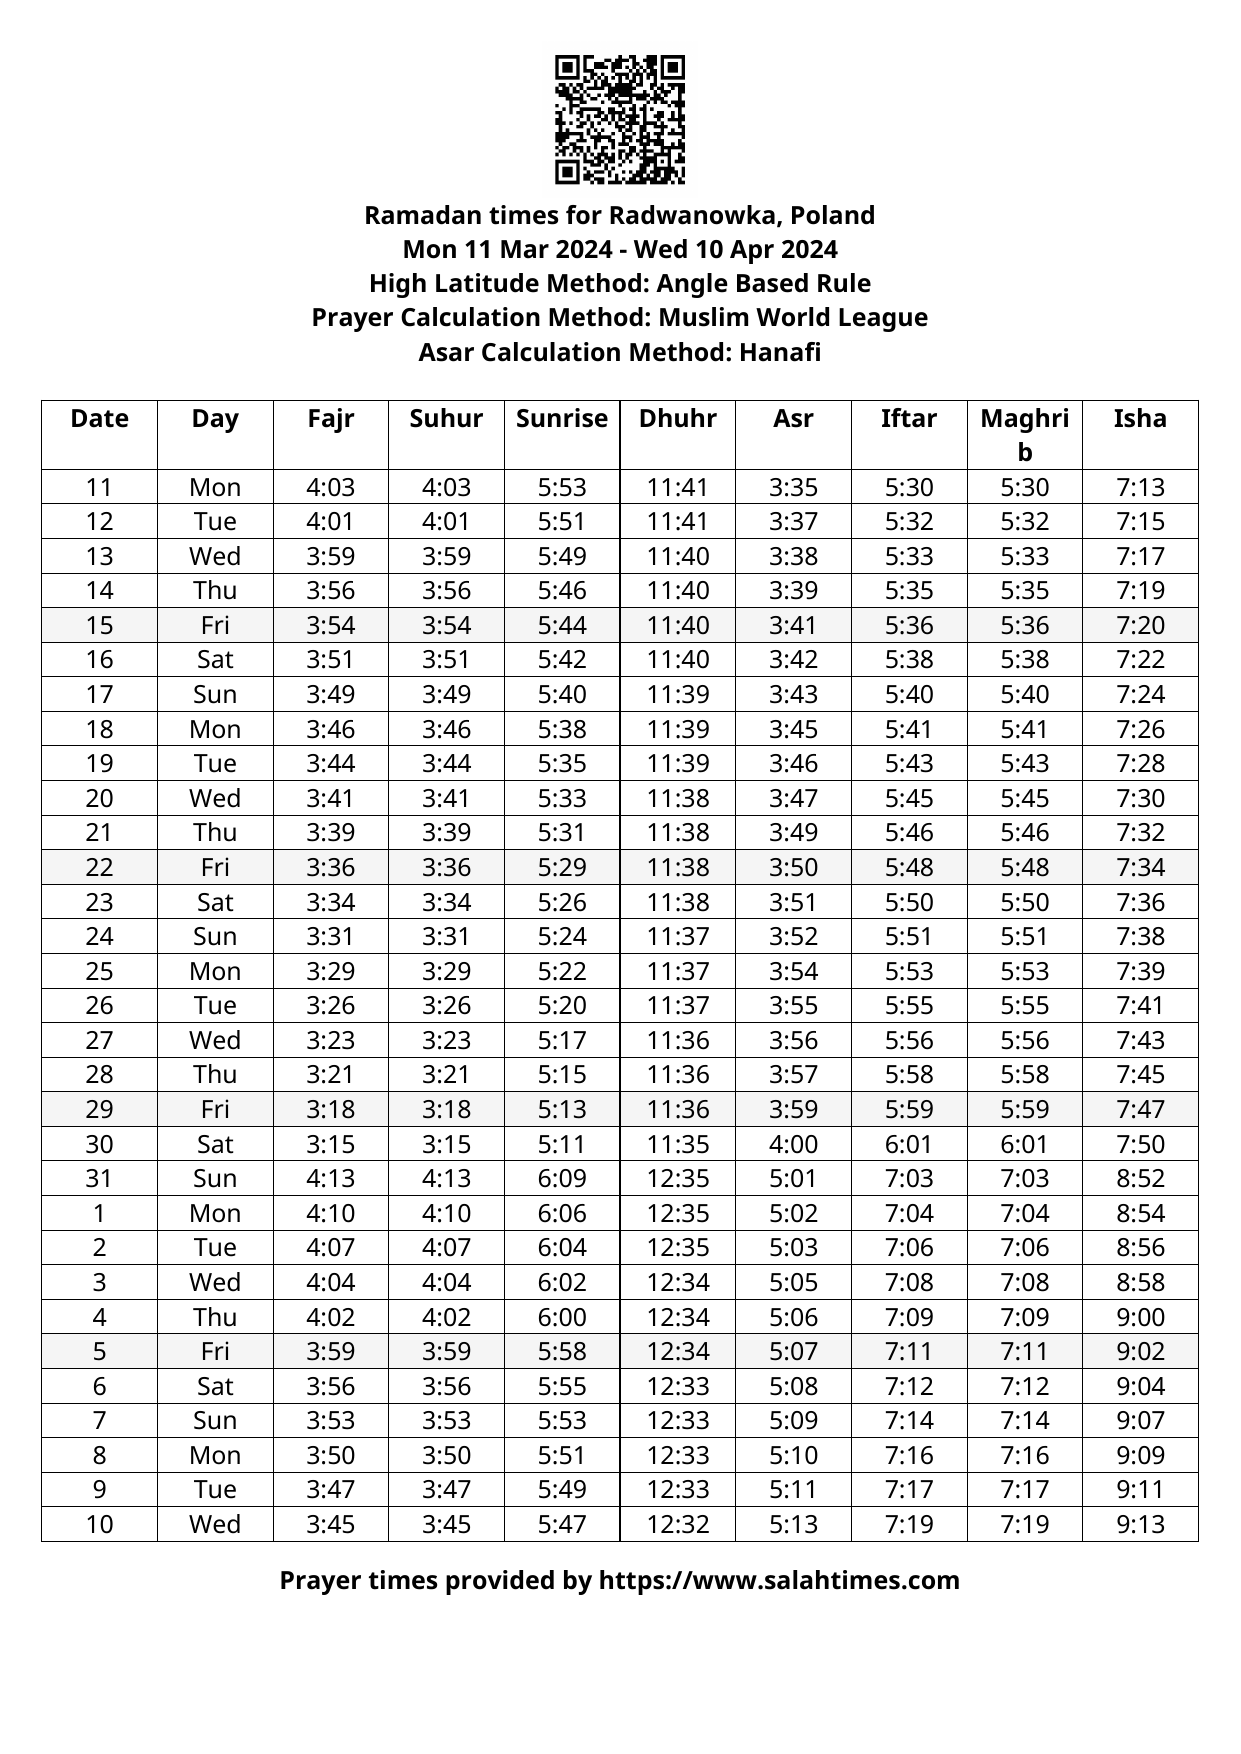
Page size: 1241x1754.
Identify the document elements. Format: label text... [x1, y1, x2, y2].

table_cell 5:35 [505, 746, 619, 780]
table_cell 10 [42, 1507, 157, 1541]
table_cell 12:33 [621, 1438, 735, 1472]
table_cell 5:38 [968, 643, 1082, 676]
table_cell Mon [158, 712, 273, 745]
table_cell 7:12 [968, 1369, 1082, 1402]
table_cell Wed [158, 781, 273, 814]
table_cell 5:06 [736, 1300, 851, 1333]
table_cell 11:36 [621, 1058, 735, 1091]
table_cell 5:46 [852, 816, 967, 849]
table_cell 7:26 [1083, 712, 1198, 745]
table_cell 7:11 [968, 1334, 1082, 1368]
table_cell 11:41 [621, 470, 735, 503]
table_cell 5:11 [505, 1127, 619, 1160]
table_cell Thu [158, 816, 273, 849]
table_cell 4 [42, 1300, 157, 1333]
table_cell 5:40 [505, 677, 619, 711]
table_cell 5:58 [505, 1334, 619, 1368]
table_header Asr [736, 401, 851, 469]
table_cell 3:29 [274, 954, 388, 987]
table_cell 7:47 [1083, 1092, 1198, 1126]
table_cell Wed [158, 1507, 273, 1541]
table_cell 7:15 [1083, 504, 1198, 538]
table_cell 7 [42, 1404, 157, 1437]
table_cell 7:19 [968, 1507, 1082, 1541]
table_header Date [42, 401, 157, 469]
table_cell 5:36 [968, 608, 1082, 642]
table_cell 3:44 [274, 746, 388, 780]
table_cell 12:35 [621, 1196, 735, 1229]
table_cell 3:18 [274, 1092, 388, 1126]
table_cell Thu [158, 1300, 273, 1333]
table_cell 3:23 [274, 1023, 388, 1057]
table_cell 5:17 [505, 1023, 619, 1057]
table_cell 4:01 [274, 504, 388, 538]
table_cell Mon [158, 1438, 273, 1472]
table_cell Wed [158, 539, 273, 572]
table_cell 11:40 [621, 643, 735, 676]
table_cell 18 [42, 712, 157, 745]
text Prayer times provided by https://www.salahtimes.com [42, 1563, 1198, 1597]
table_cell 7:17 [852, 1473, 967, 1506]
table_cell 5:44 [505, 608, 619, 642]
table_cell 3:42 [736, 643, 851, 676]
table_cell 5:38 [852, 643, 967, 676]
table_cell 6:00 [505, 1300, 619, 1333]
table_cell 11:38 [621, 781, 735, 814]
table_cell 3:49 [736, 816, 851, 849]
table_cell 3:38 [736, 539, 851, 572]
table_cell 3:56 [389, 1369, 504, 1402]
table_cell 3:55 [736, 989, 851, 1022]
table_cell 3:56 [274, 574, 388, 607]
table_cell 5:10 [736, 1438, 851, 1472]
table_cell Wed [158, 1265, 273, 1299]
table_cell Sat [158, 885, 273, 918]
table_cell 3:45 [389, 1507, 504, 1541]
table_cell 3:59 [389, 1334, 504, 1368]
table_cell 5:42 [505, 643, 619, 676]
table_cell 3:49 [389, 677, 504, 711]
table_cell 3:43 [736, 677, 851, 711]
table_cell 8:54 [1083, 1196, 1198, 1229]
table_cell 4:07 [274, 1231, 388, 1264]
table_cell 3:41 [736, 608, 851, 642]
table_cell 28 [42, 1058, 157, 1091]
table_cell 4:03 [389, 470, 504, 503]
table_cell 4:10 [389, 1196, 504, 1229]
table_cell 11:39 [621, 746, 735, 780]
table_cell 5:11 [736, 1473, 851, 1506]
table_cell Sun [158, 1404, 273, 1437]
table_cell Tue [158, 989, 273, 1022]
table_cell 4:04 [389, 1265, 504, 1299]
table_cell 3:39 [736, 574, 851, 607]
table_cell 5:43 [968, 746, 1082, 780]
table_cell Tue [158, 1231, 273, 1264]
table_cell 7:12 [852, 1369, 967, 1402]
table_cell 7:32 [1083, 816, 1198, 849]
table_cell Sun [158, 919, 273, 953]
table_cell Fri [158, 1334, 273, 1368]
table_cell 11:40 [621, 608, 735, 642]
table_cell 20 [42, 781, 157, 814]
table_cell Mon [158, 1196, 273, 1229]
table_cell 4:07 [389, 1231, 504, 1264]
picture [542, 41, 699, 198]
table_cell Mon [158, 954, 273, 987]
table_cell 12:34 [621, 1265, 735, 1299]
table_cell 3:53 [389, 1404, 504, 1437]
table_cell 7:36 [1083, 885, 1198, 918]
table_cell 3:34 [389, 885, 504, 918]
table_cell 11:36 [621, 1023, 735, 1057]
table_cell 3:31 [274, 919, 388, 953]
table_cell 5:47 [505, 1507, 619, 1541]
table_cell 3:56 [736, 1023, 851, 1057]
table_cell 5:59 [968, 1092, 1082, 1126]
table_cell 3:35 [736, 470, 851, 503]
table_cell 4:00 [736, 1127, 851, 1160]
table_cell Mon [158, 470, 273, 503]
table_cell 3:59 [736, 1092, 851, 1126]
table_cell 5:45 [968, 781, 1082, 814]
table_cell 5:05 [736, 1265, 851, 1299]
table_cell 11:39 [621, 712, 735, 745]
table_cell 5:13 [736, 1507, 851, 1541]
table_cell 7:09 [852, 1300, 967, 1333]
table_cell 24 [42, 919, 157, 953]
table_cell 5:53 [852, 954, 967, 987]
table_cell 7:03 [968, 1161, 1082, 1195]
table_cell Sat [158, 643, 273, 676]
table_cell Tue [158, 746, 273, 780]
table_cell Tue [158, 1473, 273, 1506]
table_cell 5:20 [505, 989, 619, 1022]
table_cell 3:36 [389, 850, 504, 884]
table_cell 5:33 [968, 539, 1082, 572]
table_cell 5:53 [505, 470, 619, 503]
table_cell 3:59 [274, 539, 388, 572]
text Mon 11 Mar 2024 - Wed 10 Apr 2024 [42, 232, 1198, 266]
table_cell 7:19 [852, 1507, 967, 1541]
table_cell 5 [42, 1334, 157, 1368]
table_cell 12:33 [621, 1369, 735, 1402]
table_cell 5:49 [505, 539, 619, 572]
table_cell 25 [42, 954, 157, 987]
table_cell 5:35 [968, 574, 1082, 607]
table_cell 3:49 [274, 677, 388, 711]
table_cell 3:50 [274, 1438, 388, 1472]
table_cell 12:34 [621, 1334, 735, 1368]
table_cell 9:04 [1083, 1369, 1198, 1402]
table_cell 5:55 [968, 989, 1082, 1022]
table_cell 12:35 [621, 1161, 735, 1195]
table_cell 5:24 [505, 919, 619, 953]
table_cell 9 [42, 1473, 157, 1506]
table_cell 3:26 [389, 989, 504, 1022]
table_cell 6:06 [505, 1196, 619, 1229]
table_cell 5:56 [968, 1023, 1082, 1057]
table_cell 3:45 [736, 712, 851, 745]
table_cell 5:56 [852, 1023, 967, 1057]
table_cell 23 [42, 885, 157, 918]
table_cell 4:13 [389, 1161, 504, 1195]
table_cell 3:45 [274, 1507, 388, 1541]
table_cell 3:50 [736, 850, 851, 884]
table_cell 7:20 [1083, 608, 1198, 642]
table_cell 22 [42, 850, 157, 884]
table_cell 3:51 [736, 885, 851, 918]
table_cell 7:34 [1083, 850, 1198, 884]
table_cell 5:45 [852, 781, 967, 814]
table_cell 29 [42, 1092, 157, 1126]
table_cell 3:34 [274, 885, 388, 918]
table_cell Sat [158, 1369, 273, 1402]
table_header Fajr [274, 401, 388, 469]
table_cell 3:26 [274, 989, 388, 1022]
table_cell 5:26 [505, 885, 619, 918]
table_cell Fri [158, 1092, 273, 1126]
table_cell 12 [42, 504, 157, 538]
table_cell 5:50 [852, 885, 967, 918]
table_cell 9:02 [1083, 1334, 1198, 1368]
table_cell 7:04 [968, 1196, 1082, 1229]
table_cell 5:08 [736, 1369, 851, 1402]
table_header Isha [1083, 401, 1198, 469]
table_cell 4:10 [274, 1196, 388, 1229]
table_cell 5:30 [852, 470, 967, 503]
table_cell 21 [42, 816, 157, 849]
table_cell 7:30 [1083, 781, 1198, 814]
table_cell 7:06 [852, 1231, 967, 1264]
table_cell 5:03 [736, 1231, 851, 1264]
table_cell 5:32 [852, 504, 967, 538]
table_cell 5:22 [505, 954, 619, 987]
table_cell 5:48 [968, 850, 1082, 884]
text Ramadan times for Radwanowka, Poland [42, 198, 1198, 232]
table_cell 5:29 [505, 850, 619, 884]
table_cell 5:40 [968, 677, 1082, 711]
table_cell 5:51 [505, 504, 619, 538]
table_cell 3:31 [389, 919, 504, 953]
table_cell 7:14 [852, 1404, 967, 1437]
table_cell 5:46 [505, 574, 619, 607]
table_cell 3:47 [389, 1473, 504, 1506]
table_cell 1 [42, 1196, 157, 1229]
table_cell 13 [42, 539, 157, 572]
table_header Sunrise [505, 401, 619, 469]
table_cell 5:01 [736, 1161, 851, 1195]
table_cell 3:18 [389, 1092, 504, 1126]
table_cell 5:07 [736, 1334, 851, 1368]
table_header Dhuhr [621, 401, 735, 469]
table_cell 12:34 [621, 1300, 735, 1333]
table_cell 7:45 [1083, 1058, 1198, 1091]
table_cell 3:46 [389, 712, 504, 745]
table_cell 3:47 [736, 781, 851, 814]
table_cell 5:02 [736, 1196, 851, 1229]
table_cell 5:41 [852, 712, 967, 745]
table_cell 16 [42, 643, 157, 676]
table_cell 12:33 [621, 1404, 735, 1437]
table_cell 11:38 [621, 816, 735, 849]
table_cell 3:44 [389, 746, 504, 780]
table_cell 3:57 [736, 1058, 851, 1091]
table_cell 5:33 [852, 539, 967, 572]
table_cell 3:50 [389, 1438, 504, 1472]
table_cell 3:29 [389, 954, 504, 987]
table_cell 3:51 [389, 643, 504, 676]
table_cell 11:35 [621, 1127, 735, 1160]
table_cell 7:06 [968, 1231, 1082, 1264]
table_cell 31 [42, 1161, 157, 1195]
table_cell 6:09 [505, 1161, 619, 1195]
table_cell 5:49 [505, 1473, 619, 1506]
table_cell 3:56 [389, 574, 504, 607]
table_cell 15 [42, 608, 157, 642]
table_cell 3:36 [274, 850, 388, 884]
table_cell 5:58 [852, 1058, 967, 1091]
table_cell 3:59 [274, 1334, 388, 1368]
table_cell 5:09 [736, 1404, 851, 1437]
table_cell 14 [42, 574, 157, 607]
table_cell 5:51 [852, 919, 967, 953]
table_cell 9:11 [1083, 1473, 1198, 1506]
table_cell 6:01 [968, 1127, 1082, 1160]
table_cell 5:55 [852, 989, 967, 1022]
table_cell 4:02 [389, 1300, 504, 1333]
text High Latitude Method: Angle Based Rule [42, 266, 1198, 300]
table_cell 9:07 [1083, 1404, 1198, 1437]
table_cell 5:15 [505, 1058, 619, 1091]
table_cell Sun [158, 1161, 273, 1195]
text Asar Calculation Method: Hanafi [42, 334, 1198, 368]
table_cell 3:46 [274, 712, 388, 745]
table_header Suhur [389, 401, 504, 469]
table_cell 11:37 [621, 954, 735, 987]
table_cell 3:56 [274, 1369, 388, 1402]
table_cell 3:53 [274, 1404, 388, 1437]
table_cell 5:40 [852, 677, 967, 711]
table_cell Sat [158, 1127, 273, 1160]
table_cell 3:41 [274, 781, 388, 814]
table_cell 3:39 [389, 816, 504, 849]
table_cell 7:39 [1083, 954, 1198, 987]
table_cell 7:38 [1083, 919, 1198, 953]
table_cell 11:36 [621, 1092, 735, 1126]
table_cell 7:16 [852, 1438, 967, 1472]
table_cell 3:21 [389, 1058, 504, 1091]
table_cell 6 [42, 1369, 157, 1402]
table_cell 8:56 [1083, 1231, 1198, 1264]
table_cell 6:01 [852, 1127, 967, 1160]
table_cell 7:03 [852, 1161, 967, 1195]
table_cell 5:50 [968, 885, 1082, 918]
table_cell 11:37 [621, 919, 735, 953]
table_cell 5:53 [968, 954, 1082, 987]
table_cell 7:13 [1083, 470, 1198, 503]
table_cell 7:14 [968, 1404, 1082, 1437]
table_cell 12:32 [621, 1507, 735, 1541]
table_cell 5:46 [968, 816, 1082, 849]
table_cell 3:54 [274, 608, 388, 642]
table_cell 3:39 [274, 816, 388, 849]
table_cell 4:04 [274, 1265, 388, 1299]
table_cell 3:52 [736, 919, 851, 953]
table_cell 3:47 [274, 1473, 388, 1506]
table_cell 5:38 [505, 712, 619, 745]
table_cell 11 [42, 470, 157, 503]
table_cell 19 [42, 746, 157, 780]
table_cell Sun [158, 677, 273, 711]
table_cell 7:19 [1083, 574, 1198, 607]
table_cell 3:59 [389, 539, 504, 572]
table_cell 7:09 [968, 1300, 1082, 1333]
table_cell 3:23 [389, 1023, 504, 1057]
table_cell 3:41 [389, 781, 504, 814]
table_cell 3 [42, 1265, 157, 1299]
table_cell 5:31 [505, 816, 619, 849]
table_cell 6:04 [505, 1231, 619, 1264]
table_cell Thu [158, 1058, 273, 1091]
table_cell 2 [42, 1231, 157, 1264]
table_cell 7:08 [968, 1265, 1082, 1299]
table_cell 9:00 [1083, 1300, 1198, 1333]
table_cell 3:54 [736, 954, 851, 987]
table_cell 5:58 [968, 1058, 1082, 1091]
table_cell 3:15 [389, 1127, 504, 1160]
table_header Maghrib [968, 401, 1082, 469]
table_cell 8 [42, 1438, 157, 1472]
table_cell Fri [158, 850, 273, 884]
table_cell 7:50 [1083, 1127, 1198, 1160]
table_cell 9:09 [1083, 1438, 1198, 1472]
table_cell 3:21 [274, 1058, 388, 1091]
table_cell 30 [42, 1127, 157, 1160]
table_cell 5:35 [852, 574, 967, 607]
table_cell 11:37 [621, 989, 735, 1022]
table_cell 26 [42, 989, 157, 1022]
text Prayer Calculation Method: Muslim World League [42, 300, 1198, 334]
table_cell 4:03 [274, 470, 388, 503]
table_cell 5:32 [968, 504, 1082, 538]
table_cell 7:17 [968, 1473, 1082, 1506]
table_cell Wed [158, 1023, 273, 1057]
table_cell 3:15 [274, 1127, 388, 1160]
table_cell 4:02 [274, 1300, 388, 1333]
table_cell 7:04 [852, 1196, 967, 1229]
table_cell 7:28 [1083, 746, 1198, 780]
table_cell 5:36 [852, 608, 967, 642]
table_cell Tue [158, 504, 273, 538]
table_cell 7:43 [1083, 1023, 1198, 1057]
table_cell 5:59 [852, 1092, 967, 1126]
table_cell 5:48 [852, 850, 967, 884]
table_cell 7:16 [968, 1438, 1082, 1472]
table_header Day [158, 401, 273, 469]
table_cell 8:52 [1083, 1161, 1198, 1195]
table_cell 8:58 [1083, 1265, 1198, 1299]
table_cell 5:51 [505, 1438, 619, 1472]
table_cell 12:33 [621, 1473, 735, 1506]
table_cell 7:41 [1083, 989, 1198, 1022]
table_cell 3:46 [736, 746, 851, 780]
table_cell 5:43 [852, 746, 967, 780]
table_cell 5:30 [968, 470, 1082, 503]
table_cell 5:53 [505, 1404, 619, 1437]
table_cell 11:40 [621, 574, 735, 607]
table_cell 12:35 [621, 1231, 735, 1264]
table_cell 7:08 [852, 1265, 967, 1299]
table_cell Fri [158, 608, 273, 642]
table_cell 7:17 [1083, 539, 1198, 572]
table_cell 5:13 [505, 1092, 619, 1126]
table_cell 27 [42, 1023, 157, 1057]
table_cell 4:13 [274, 1161, 388, 1195]
table_cell 11:38 [621, 850, 735, 884]
table_cell 7:11 [852, 1334, 967, 1368]
table_cell 5:55 [505, 1369, 619, 1402]
table_header Iftar [852, 401, 967, 469]
table_cell 4:01 [389, 504, 504, 538]
table_cell 11:38 [621, 885, 735, 918]
table_cell 5:41 [968, 712, 1082, 745]
table_cell 11:39 [621, 677, 735, 711]
table_cell 3:54 [389, 608, 504, 642]
table_cell 5:51 [968, 919, 1082, 953]
table_cell 6:02 [505, 1265, 619, 1299]
table_cell 11:41 [621, 504, 735, 538]
table_cell 3:37 [736, 504, 851, 538]
table_cell 11:40 [621, 539, 735, 572]
table_cell 9:13 [1083, 1507, 1198, 1541]
table_cell 7:24 [1083, 677, 1198, 711]
table_cell 7:22 [1083, 643, 1198, 676]
table_cell 5:33 [505, 781, 619, 814]
table_cell 3:51 [274, 643, 388, 676]
table_cell 17 [42, 677, 157, 711]
table_cell Thu [158, 574, 273, 607]
